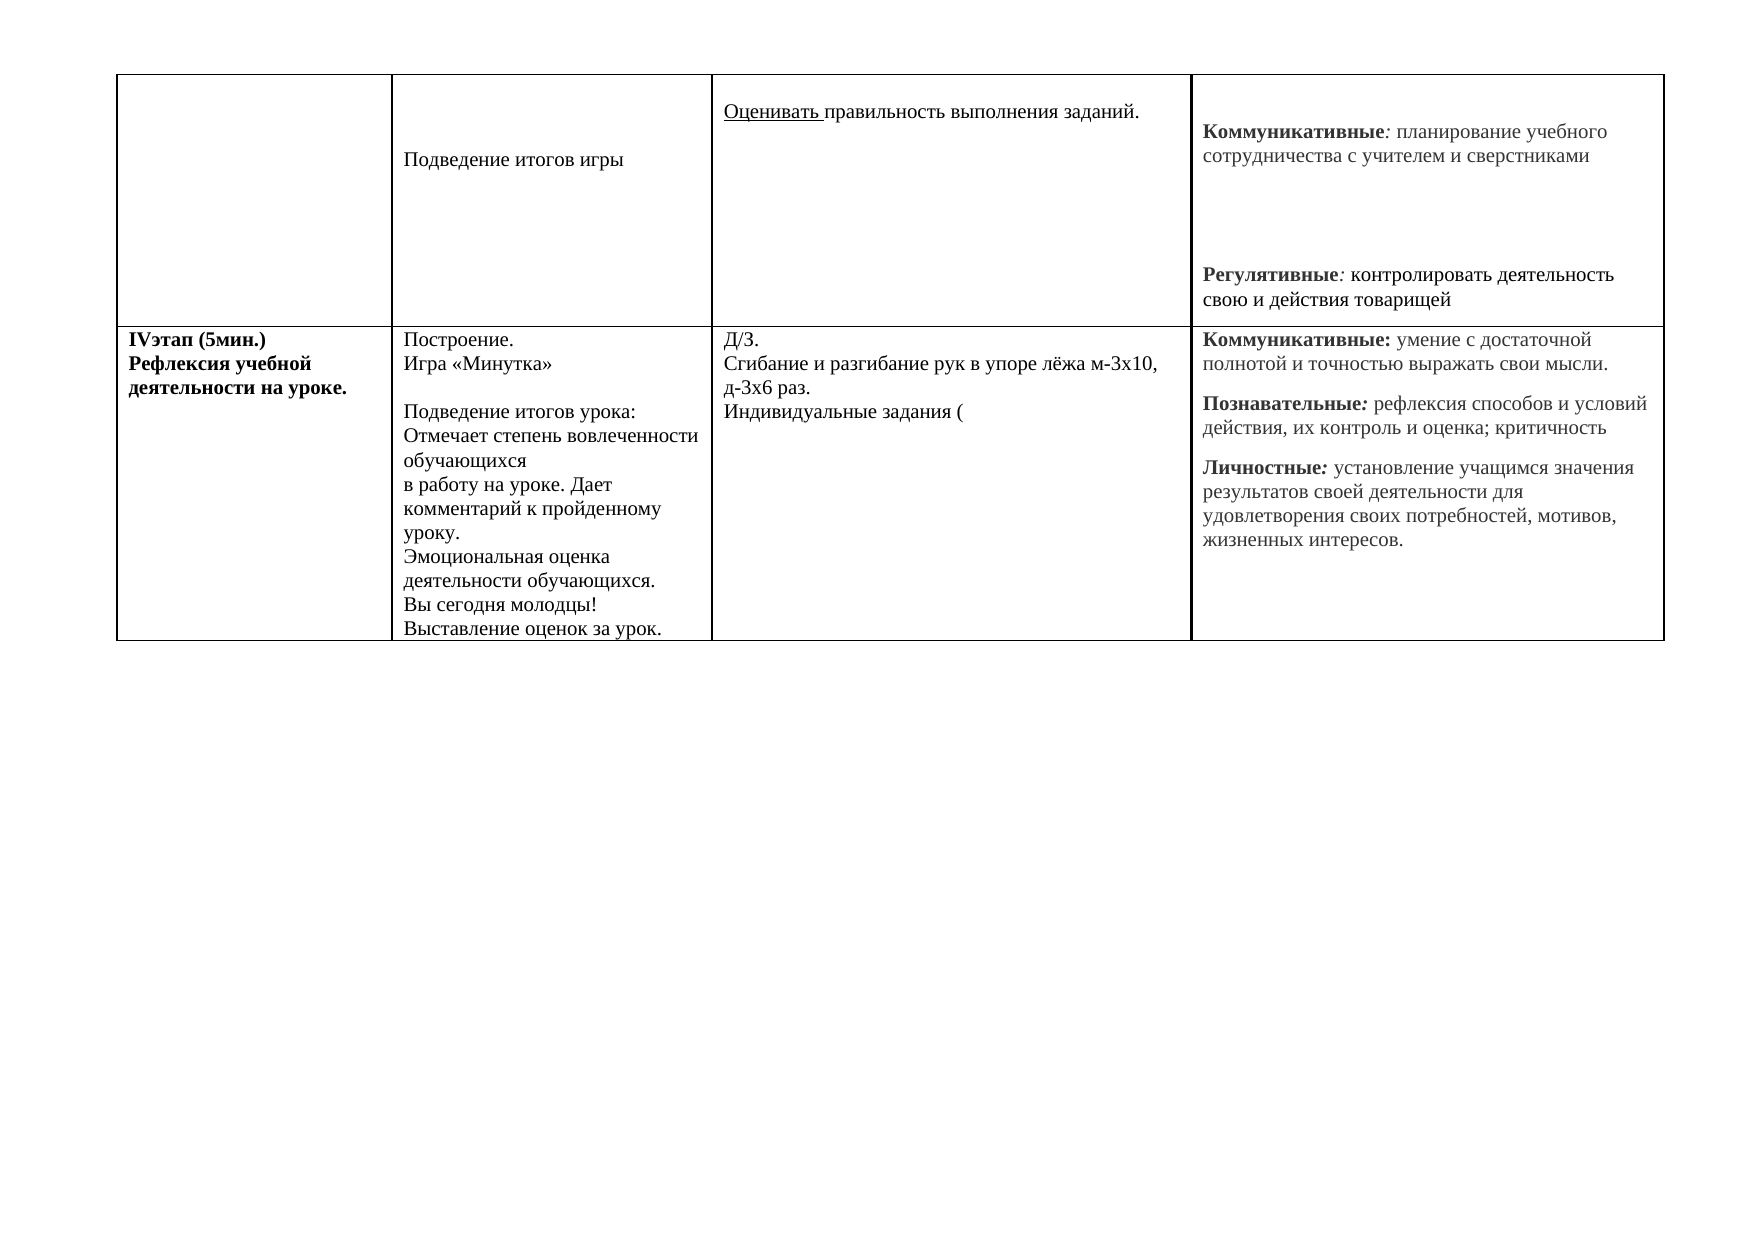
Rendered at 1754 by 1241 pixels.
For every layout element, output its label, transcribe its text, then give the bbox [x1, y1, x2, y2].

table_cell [118, 75, 391, 326]
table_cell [1193, 75, 1663, 326]
table_cell Коммуникативные: умение с достаточной полнотой и точностью выражать свои мысли. Познавательные: рефлексия способов и условий действия, их контроль и оценка; критичность Личностные: установление учащимся значения результатов своей деятельности для удовлетворения своих потребностей, мотивов, жизненных интересов. [1193, 327, 1663, 640]
table_cell IVэтап (5мин.) Рефлексия учебной деятельности на уроке. [118, 327, 391, 640]
table_cell Д/З. Сгибание и разгибание рук в упоре лёжа м-3х10, д-3х6 раз. Индивидуальные задания ( [713, 327, 1190, 640]
table_cell Построение. Игра «Минутка» Подведение итогов урока: Отмечает степень вовлеченности обучающихся в работу на уроке. Дает комментарий к пройденному уроку. Эмоциональная оценка деятельности обучающихся. Вы сегодня молодцы! Выставление оценок за урок. [393, 327, 711, 640]
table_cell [713, 75, 1190, 326]
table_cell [393, 75, 711, 326]
